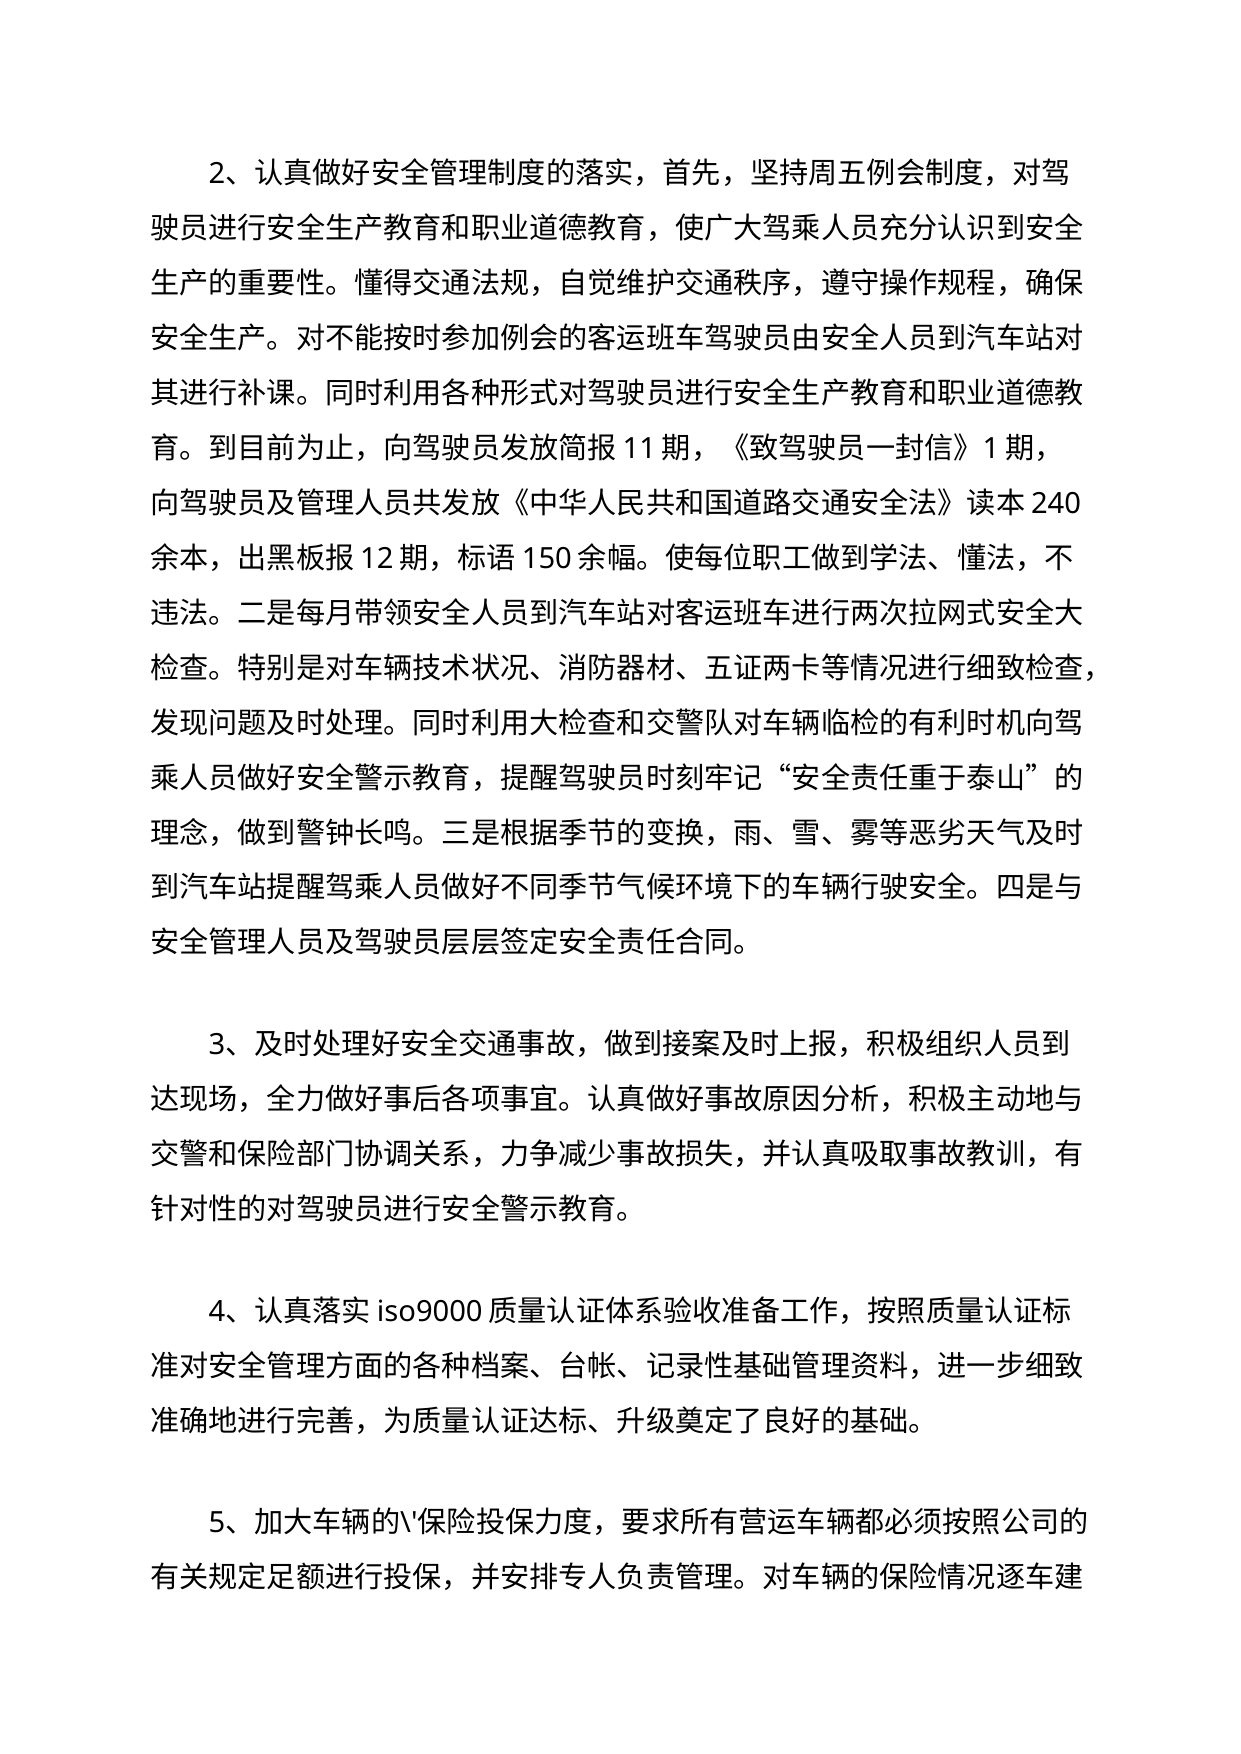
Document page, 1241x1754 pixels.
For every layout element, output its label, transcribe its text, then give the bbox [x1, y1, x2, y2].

text 2、认真做好安全管理制度的落实，首先，坚持周五例会制度，对驾驶员进行安全生产教育和职业道德教育，使广大驾乘人员充分认识到安全生产的重要性。懂得交通法规，自觉维护交通秩序，遵守操作规程，确保安全生产。对不能按时参加例会的客运班车驾驶员由安全人员到汽车站对其进行补课。同时利用各种形式对驾驶员进行安全生产教育和职业道德教育。到目前为止，向驾驶员发放简报11期，《致驾驶员一封信》1期，向驾驶员及管理人员共发放《中华人民共和国道路交通安全法》读本240余本，出黑板报12期，标语150余幅。使每位职工做到学法、懂法，不违法。二是每月带领安全人员到汽车站对客运班车进行两次拉网式安全大检查。特别是对车辆技术状况、消防器材、五证两卡等情况进行细致检查，发现问题及时处理。同时利用大检查和交警队对车辆临检的有利时机向驾乘人员做好安全警示教育，提醒驾驶员时刻牢记“安全责任重于泰山”的理念，做到警钟长鸣。三是根据季节的变换，雨、雪、雾等恶劣天气及时到汽车站提醒驾乘人员做好不同季节气候环境下的车辆行驶安全。四是与安全管理人员及驾驶员层层签定安全责任合同。 [150, 150, 1090, 961]
text 4、认真落实iso9000质量认证体系验收准备工作，按照质量认证标准对安全管理方面的各种档案、台帐、记录性基础管理资料，进一步细致准确地进行完善，为质量认证达标、升级奠定了良好的基础。 [150, 1287, 1090, 1439]
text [150, 1499, 1090, 1596]
text 3、及时处理好安全交通事故，做到接案及时上报，积极组织人员到达现场，全力做好事后各项事宜。认真做好事故原因分析，积极主动地与交警和保险部门协调关系，力争减少事故损失，并认真吸取事故教训，有针对性的对驾驶员进行安全警示教育。 [150, 1021, 1090, 1228]
